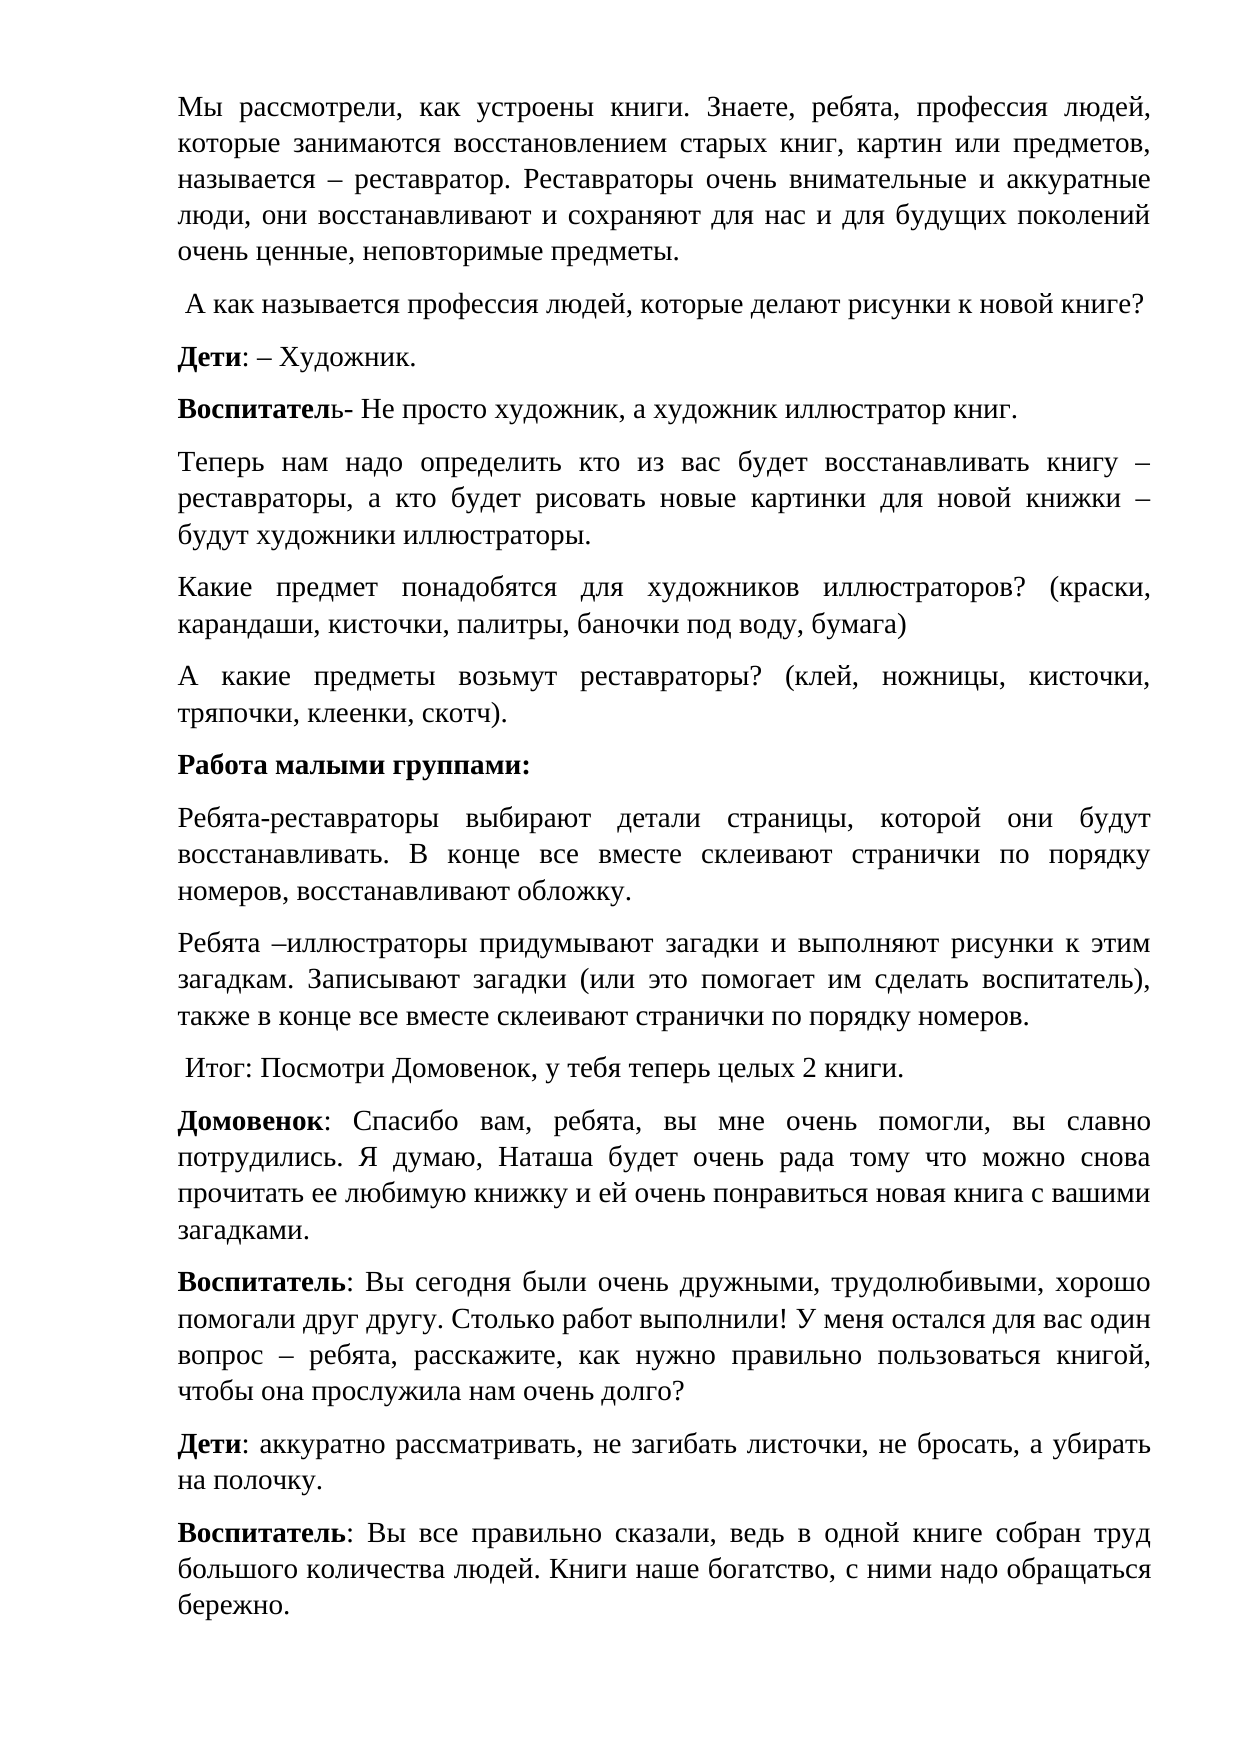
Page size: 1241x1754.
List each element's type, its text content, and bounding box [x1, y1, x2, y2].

text Ребята-реставраторы выбирают детали страницы, которой они будут восстанавливать. В конце все вместе склеивают странички по порядку номеров, восстанавливают обложку. [177, 800, 1152, 906]
text Домовенок: Спасибо вам, ребята, вы мне очень помогли, вы славно потрудились. Я думаю, Наташа будет очень рада тому что можно снова прочитать ее любимую книжку и ей очень понравиться новая книга с вашими загадками. [177, 1103, 1152, 1245]
text Какие предмет понадобятся для художников иллюстраторов? (краски, карандаши, кисточки, палитры, баночки под воду, бумага) [177, 569, 1152, 639]
text Ребята –иллюстраторы придумывают загадки и выполняют рисунки к этим загадкам. Записывают загадки (или это помогает им сделать воспитатель), также в конце все вместе склеивают странички по порядку номеров. [177, 925, 1152, 1031]
text А какие предметы возьмут реставраторы? (клей, ножницы, кисточки, тряпочки, клеенки, скотч). [177, 658, 1152, 728]
text Дети: – Художник. [177, 339, 1152, 372]
text Воспитатель- Не просто художник, а художник иллюстратор книг. [177, 392, 1152, 425]
text Итог: Посмотри Домовенок, у тебя теперь целых 2 книги. [177, 1051, 1152, 1084]
text Работа малыми группами: [177, 747, 1152, 781]
text Теперь нам надо определить кто из вас будет восстанавливать книгу – реставраторы, а кто будет рисовать новые картинки для новой книжки – будут художники иллюстраторы. [177, 444, 1152, 550]
text А как называется профессия людей, которые делают рисунки к новой книге? [177, 286, 1152, 319]
text Воспитатель: Вы все правильно сказали, ведь в одной книге собран труд большого количества людей. Книги наше богатство, с ними надо обращаться бережно. [177, 1515, 1152, 1621]
text Дети: аккуратно рассматривать, не загибать листочки, не бросать, а убирать на полочку. [177, 1426, 1152, 1496]
text Мы рассмотрели, как устроены книги. Знаете, ребята, профессия людей, которые занимаются восстановлением старых книг, картин или предметов, называется – реставратор. Реставраторы очень внимательные и аккуратные люди, они восстанавливают и сохраняют для нас и для будущих поколений очень ценные, неповторимые предметы. [177, 89, 1152, 267]
text Воспитатель: Вы сегодня были очень дружными, трудолюбивыми, хорошо помогали друг другу. Столько работ выполнили! У меня остался для вас один вопрос – ребята, расскажите, как нужно правильно пользоваться книгой, чтобы она прослужила нам очень долго? [177, 1264, 1152, 1407]
